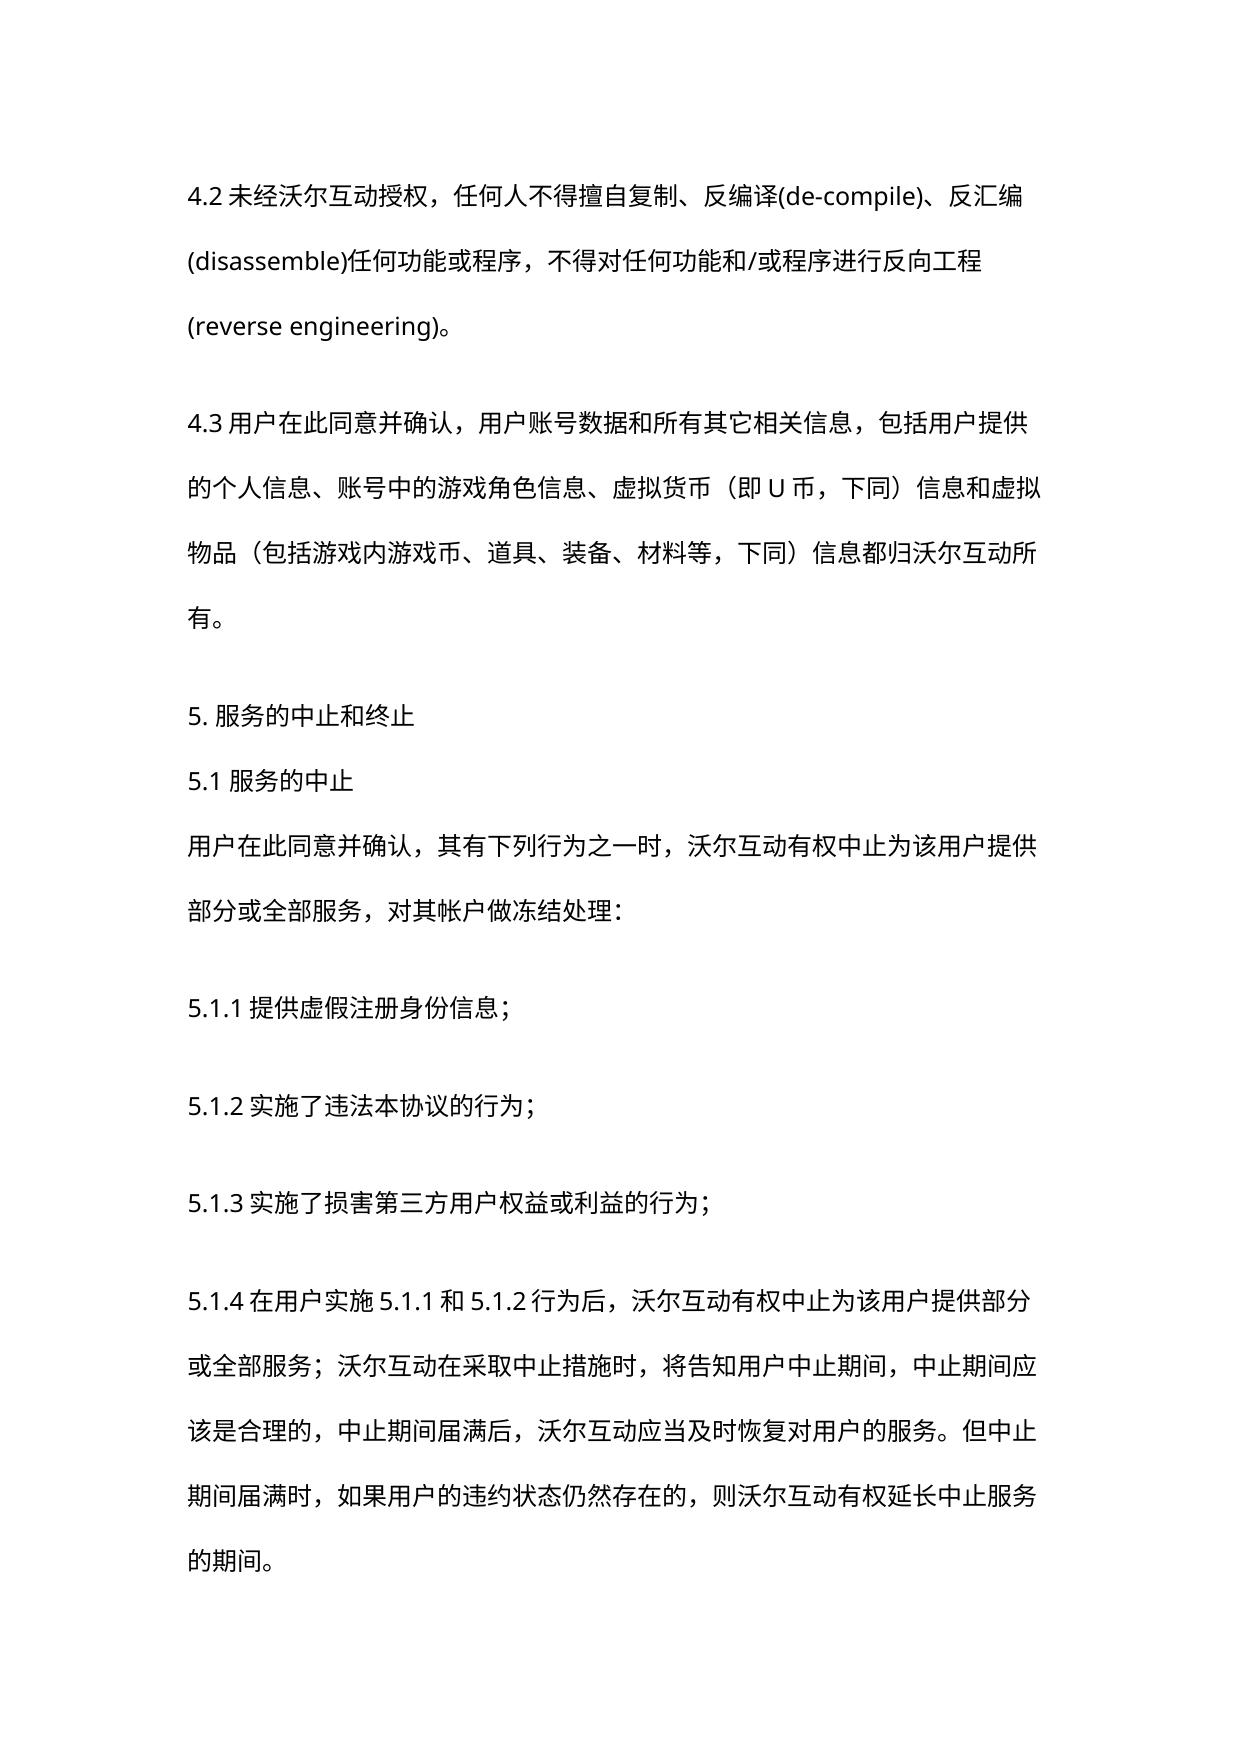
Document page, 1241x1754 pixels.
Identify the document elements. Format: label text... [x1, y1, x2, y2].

text 5.1.2实施了违法本协议的行为； [187, 1072, 1053, 1137]
text 5.1 服务的中止 [187, 747, 1053, 812]
text 4.3用户在此同意并确认，用户账号数据和所有其它相关信息，包括用户提供的个人信息、账号中的游戏角色信息、虚拟货币（即U币，下同）信息和虚拟物品（包括游戏内游戏币、道具、装备、材料等，下同）信息都归沃尔互动所有。 [187, 389, 1053, 649]
text 5.1.3实施了损害第三方用户权益或利益的行为； [187, 1169, 1053, 1234]
text 5.1.1提供虚假注册身份信息； [187, 974, 1053, 1039]
text 5.1.4在用户实施5.1.1和5.1.2行为后，沃尔互动有权中止为该用户提供部分或全部服务；沃尔互动在采取中止措施时，将告知用户中止期间，中止期间应该是合理的，中止期间届满后，沃尔互动应当及时恢复对用户的服务。但中止期间届满时，如果用户的违约状态仍然存在的，则沃尔互动有权延长中止服务的期间。 [187, 1267, 1053, 1592]
text 用户在此同意并确认，其有下列行为之一时，沃尔互动有权中止为该用户提供部分或全部服务，对其帐户做冻结处理： [187, 812, 1053, 942]
text 4.2未经沃尔互动授权，任何人不得擅自复制、反编译(de-compile)、反汇编(disassemble)任何功能或程序，不得对任何功能和/或程序进行反向工程(reverse engineering)。 [187, 162, 1053, 357]
text 5. 服务的中止和终止 [187, 682, 1053, 747]
